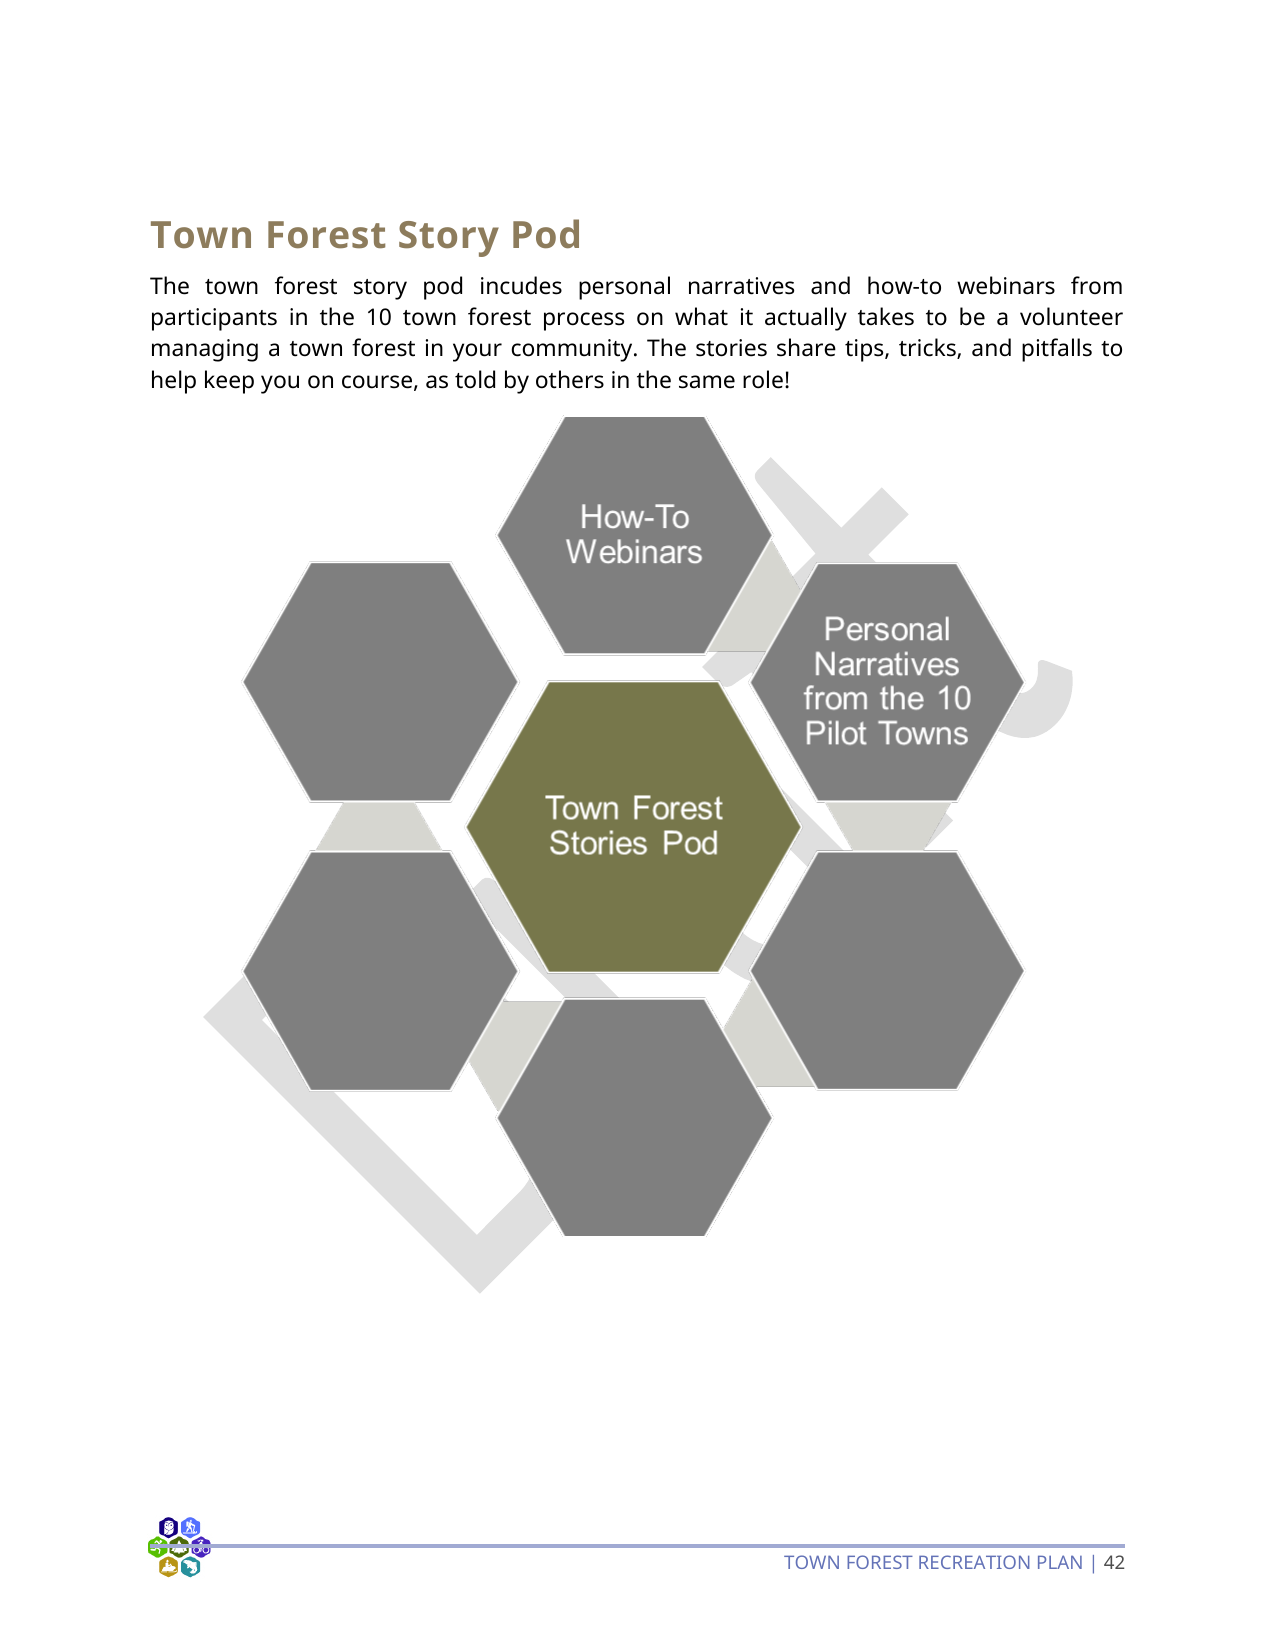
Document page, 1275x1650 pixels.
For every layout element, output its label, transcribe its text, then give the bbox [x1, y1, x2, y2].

picture [213, 415, 1063, 1238]
text The town forest story pod incudes personal narratives and how-to webinars from participants in the 10 town forest process on what it actually takes to be a volunteer managing a town forest in your community. The stories share tips, tricks, and pitfalls to help keep you on course, as told by others in the same role! [150, 270, 1125, 395]
subtitle Town Forest Story Pod [150, 208, 1125, 259]
picture [147, 1513, 213, 1580]
